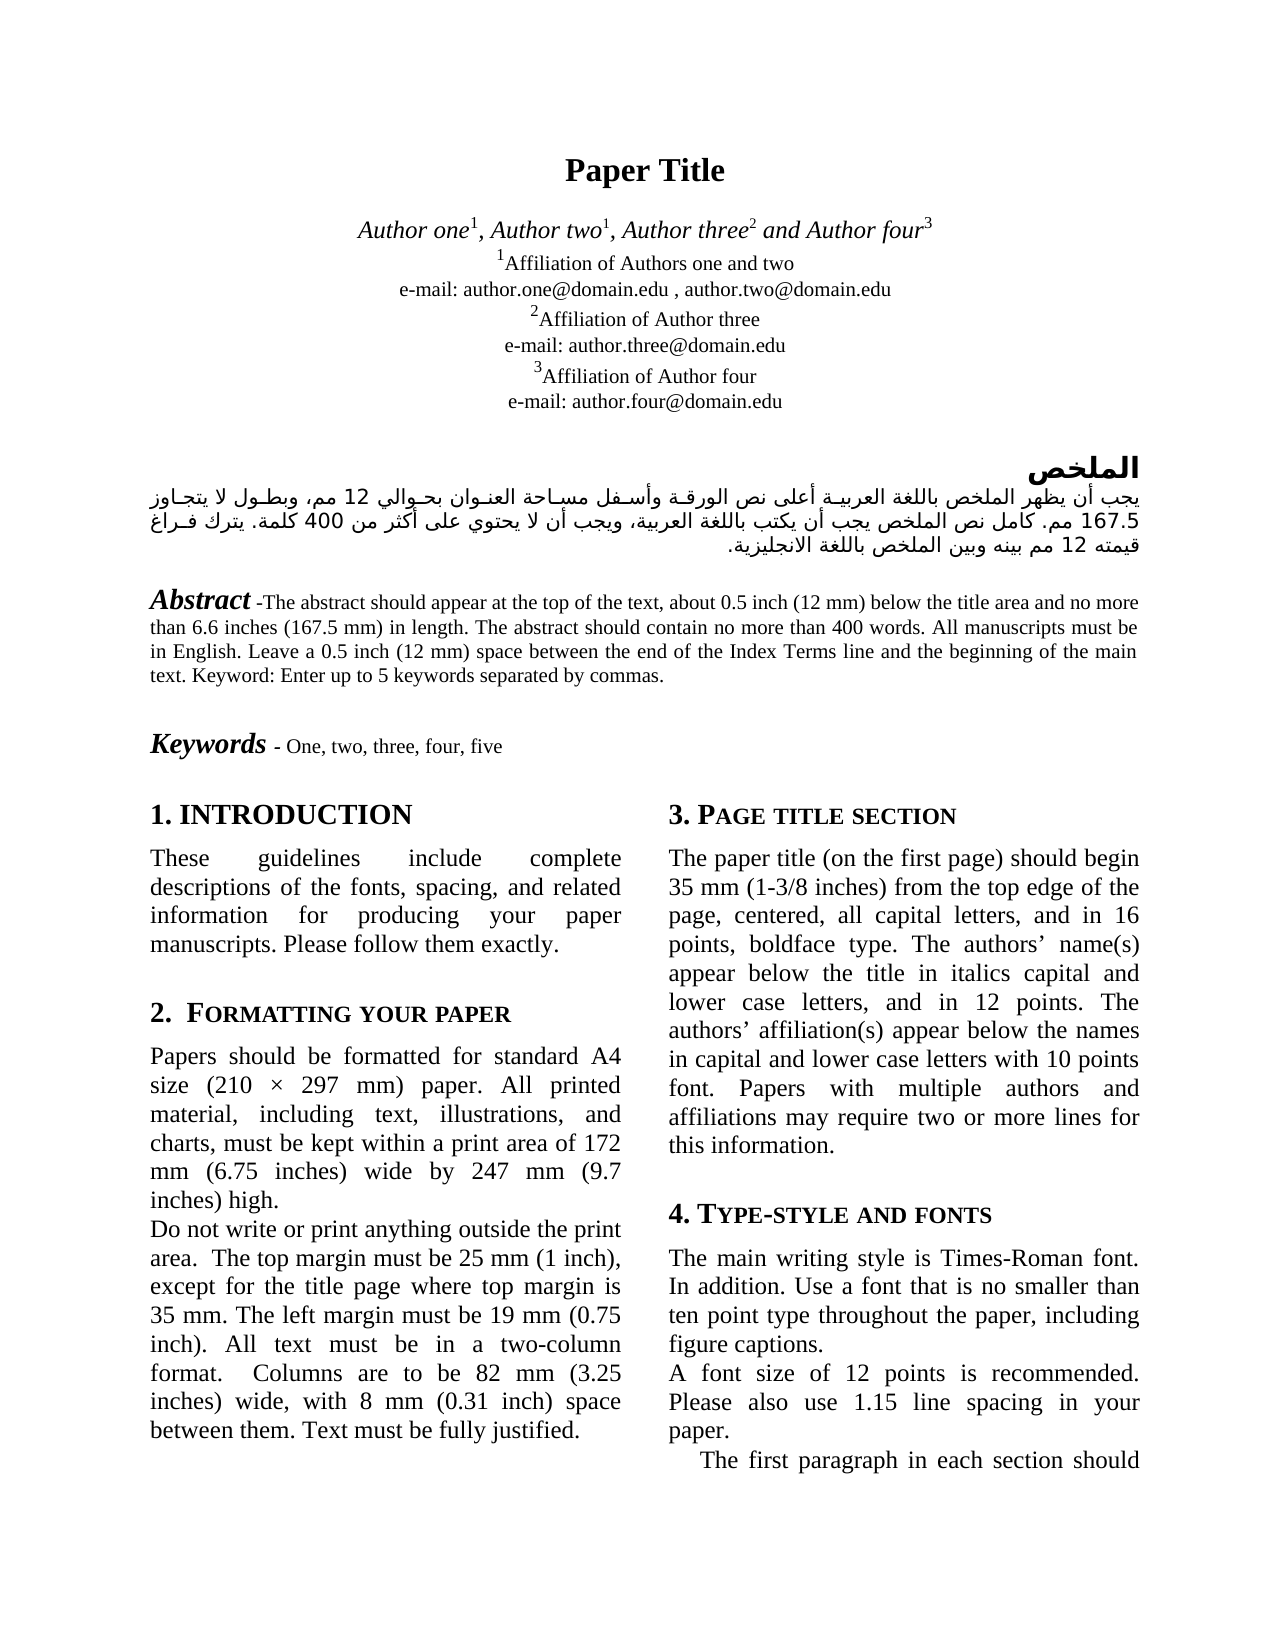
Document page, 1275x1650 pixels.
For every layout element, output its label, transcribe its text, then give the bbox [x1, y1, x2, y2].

text Author one1, Author two1, Author three2 and Author four3 [150, 212, 1140, 244]
text 3Affiliation of Author four [150, 357, 1140, 388]
subtitle 3. Page title section [668, 797, 1140, 830]
subtitle 1. INTRODUCTION [150, 797, 622, 830]
text e-mail: author.one@domain.edu , author.two@domain.edu [150, 275, 1140, 301]
text The paper title (on the first page) should begin (1-3/8 inches) from the top edge of the page, centered, all capital letters, and in 16 points, boldface type. The authors’ name(s) appear below the title in italics capital and lower case letters, and in 12 points. The authors’ affiliation(s) appear below the names in capital and lower case letters with 10 points font. Papers with multiple authors and affiliations may require two or more lines for this information. [668, 843, 1140, 1159]
text The main writing style is Times-Roman font. In addition. Use a font that is no smaller than ten point type throughout the paper, including figure captions. [668, 1243, 1140, 1358]
subtitle 2. Formatting your paper [150, 995, 622, 1029]
text e-mail: author.four@domain.edu [150, 388, 1140, 413]
text Do not write or print anything outside the print area. The top margin must be (), except for the title page where top margin is . The left margin must be 19 mm (0.75 inch). All text must be in a two-column format. Columns are to be 82 mm (3.25 inches) wide, with 8 mm () space between them. Text must be fully justified. [150, 1214, 622, 1444]
text Abstract -The abstract should appear at the top of the text, about () below the title area and no more than 6.6 inches (167.5 mm) in length. The abstract should contain no more than 400 words. All manuscripts must be in English. Leave a () space between the end of the Index Terms line and the beginning of the main text. Keyword: Enter up to 5 keywords separated by commas. [150, 582, 1140, 687]
text الملخص [150, 451, 1140, 485]
text 2Affiliation of Author three [150, 301, 1140, 331]
text These guidelines include complete descriptions of the fonts, spacing, and related information for producing your paper manuscripts. Please follow them exactly. [150, 843, 622, 958]
text A font size of 12 points is recommended. Please also use 1.15 line spacing in your paper. [668, 1358, 1140, 1444]
text Papers should be formatted for standard A4 size (210 × 297 mm) paper. All printed material, including text, illustrations, and charts, must be kept within a print area of 172 mm () wide by () high. [150, 1041, 622, 1214]
text Keywords - One, two, three, four, five [150, 726, 1140, 759]
subtitle 4. Type-style and fonts [668, 1197, 1140, 1230]
text e-mail: author.three@domain.edu [150, 332, 1140, 357]
text يجب أن يظهر الملخص باللغة العربية أعلى نص الورقة وأسفل مساحة العنوان بحوالي 12 مم، وبطول لا يتجاوز 167.5 مم. كامل نص الملخص يجب أن يكتب باللغة العربية، ويجب أن لا يحتوي على أكثر من 400 كلمة. يترك فراغ قيمته 12 مم بينه وبين الملخص باللغة الانجليزية. [150, 485, 1140, 558]
text Paper Title [150, 150, 1140, 188]
text 1Affiliation of Authors one and two [150, 244, 1140, 275]
